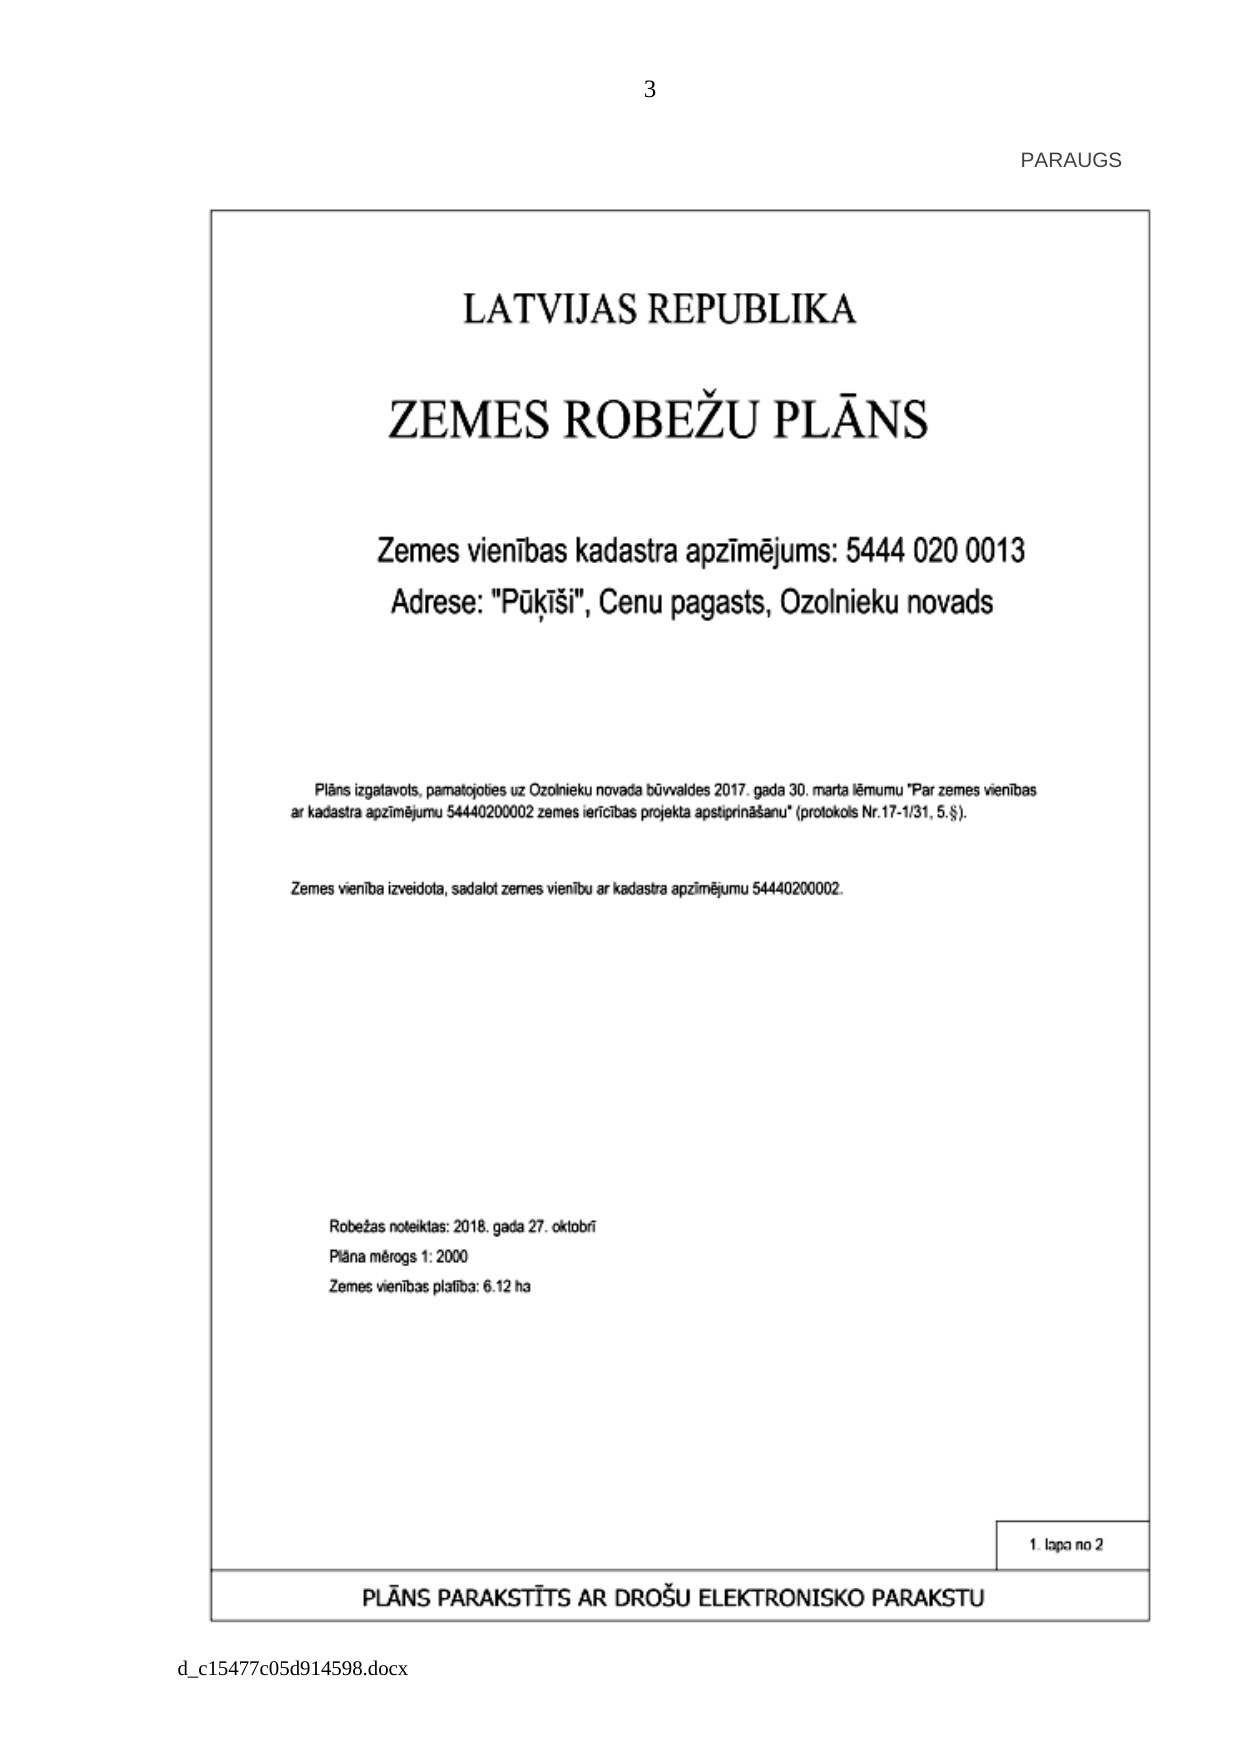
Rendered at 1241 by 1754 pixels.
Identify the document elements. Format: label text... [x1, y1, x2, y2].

text PARAUGS [177, 148, 1122, 172]
